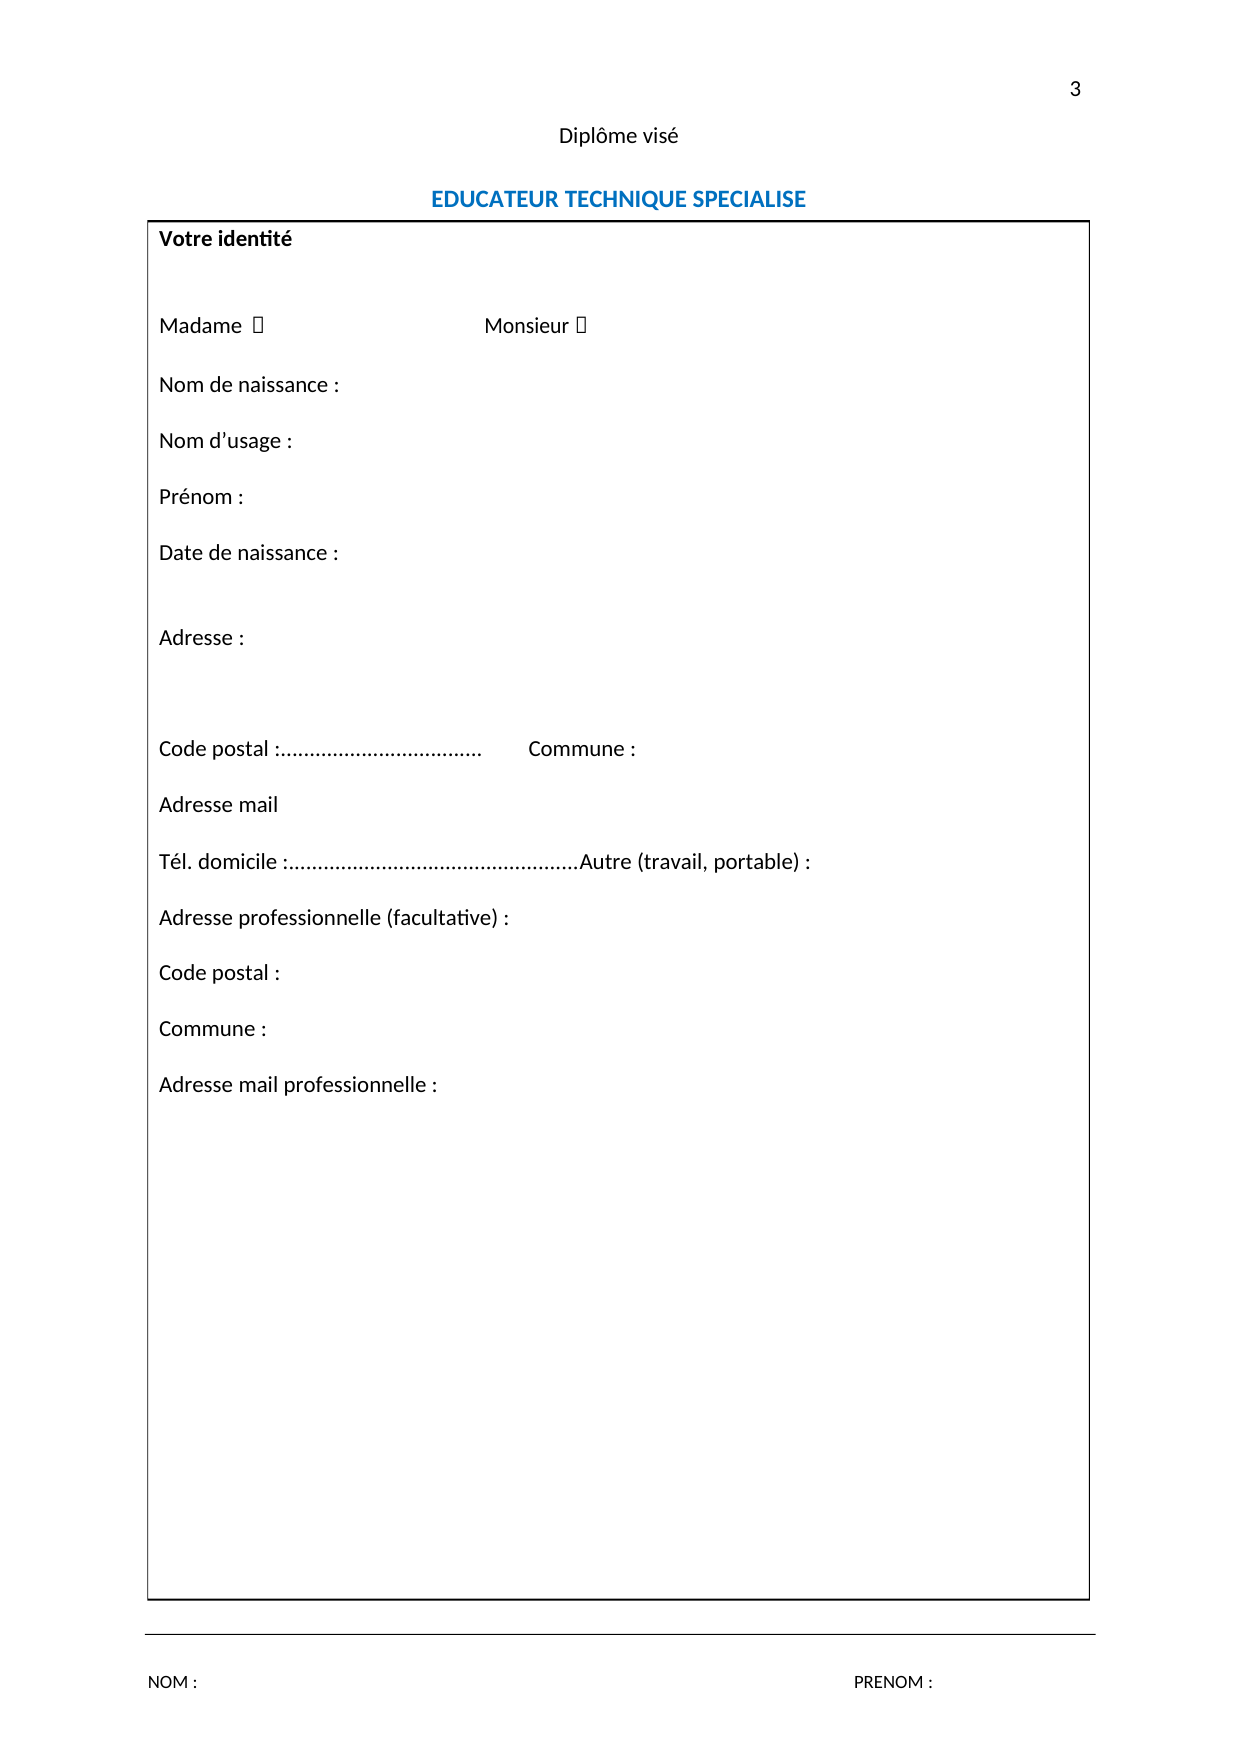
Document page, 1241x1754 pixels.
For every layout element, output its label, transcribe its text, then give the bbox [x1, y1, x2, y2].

text Commune : [159, 1014, 1105, 1042]
text Date de naissance : [159, 538, 1105, 567]
text Adresse mail [159, 791, 1105, 819]
text Nom de naissance : [159, 371, 1105, 399]
text Code postal :................................... Commune : [159, 734, 1105, 763]
text Adresse mail professionnelle : [159, 1070, 1105, 1098]
subtitle Votre identité [159, 224, 1105, 252]
text Adresse professionnelle (facultative) : Code postal : [159, 903, 512, 986]
text EDUCATEUR TECHNIQUE SPECIALISE [429, 183, 808, 213]
text Prénom : [159, 482, 1105, 511]
text Madame  Monsieur  [159, 309, 1105, 340]
text Nom d’usage : [159, 426, 1105, 454]
text Diplôme visé [429, 121, 808, 149]
text Adresse : [159, 623, 1105, 651]
text Tél. domicile : Autre (travail, portable) : [159, 847, 1105, 875]
